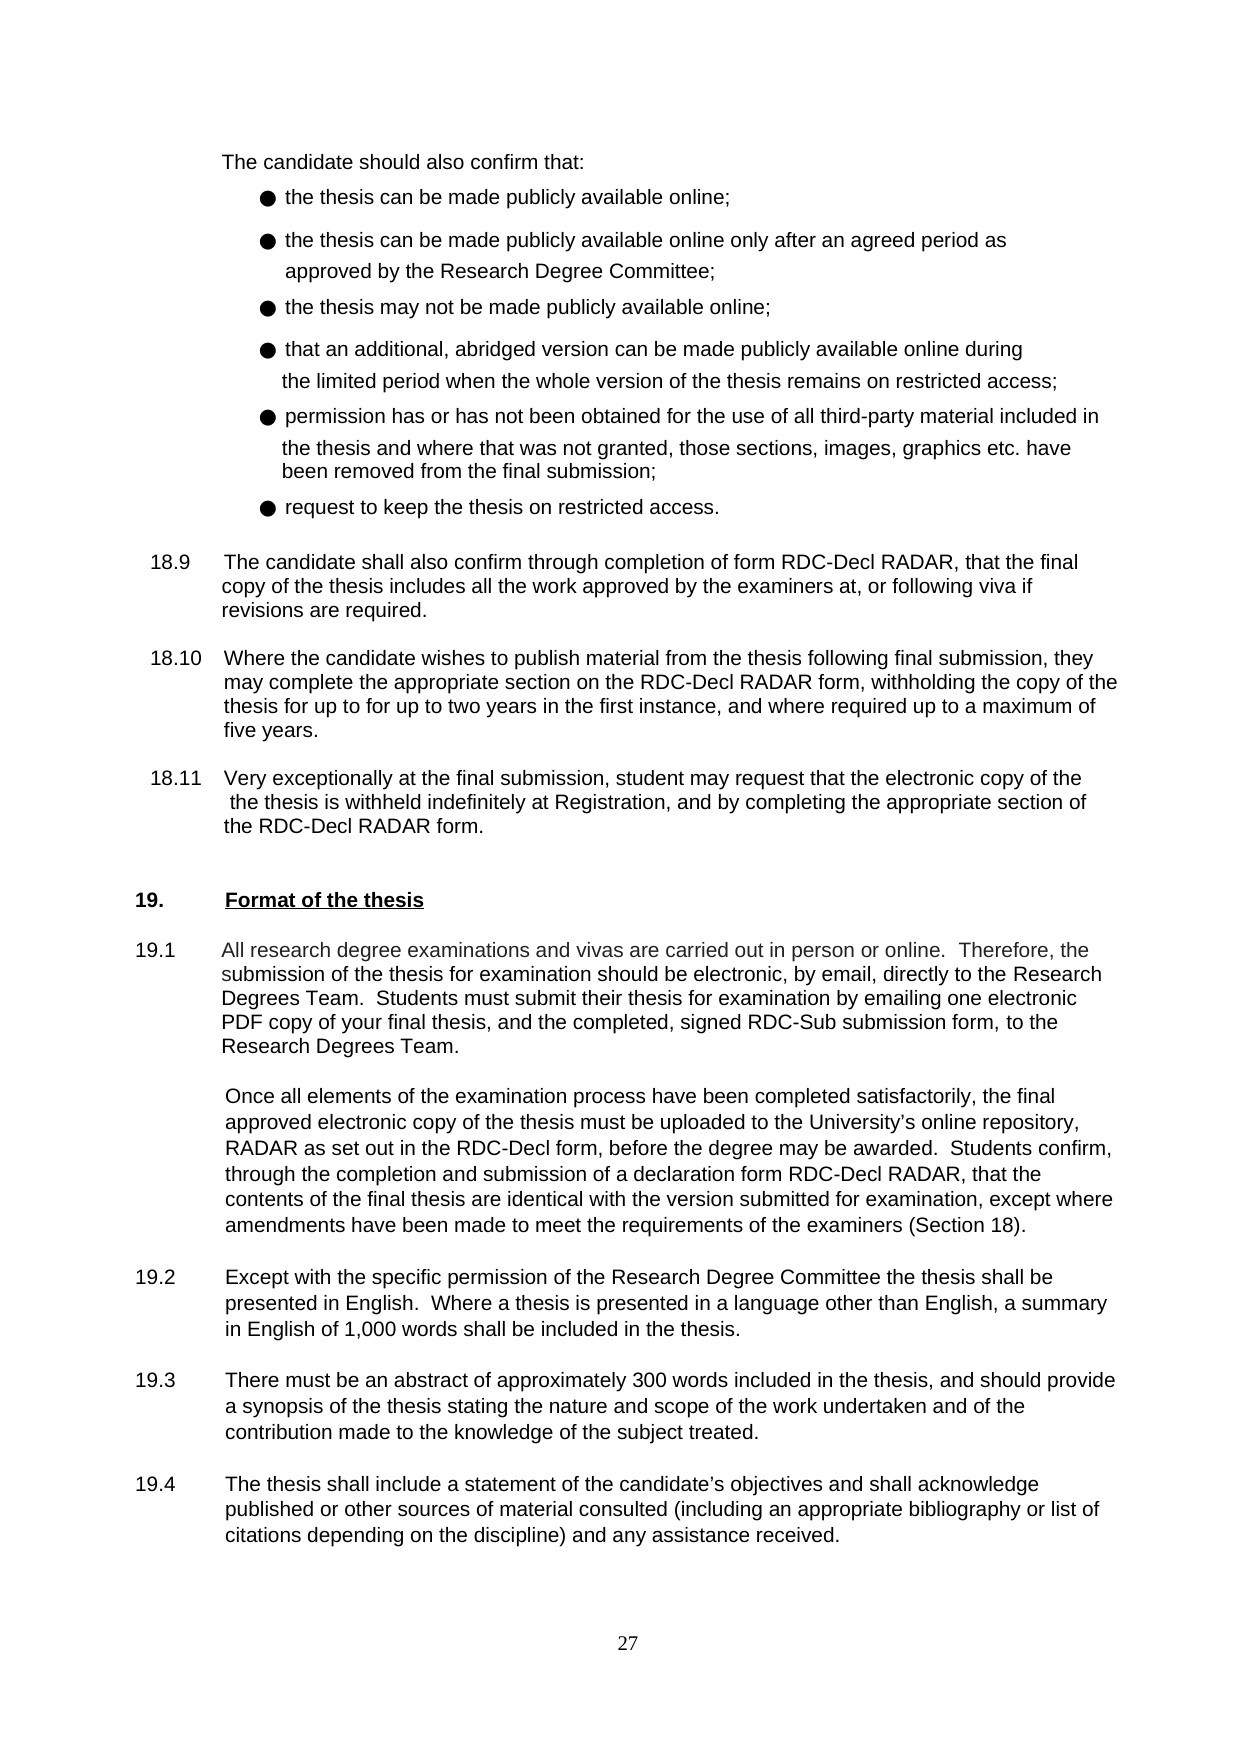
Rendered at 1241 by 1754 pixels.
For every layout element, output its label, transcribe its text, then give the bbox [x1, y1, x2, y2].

text 19.2 Except with the specific permission of the Research Degree Committee the thesis shall be presented in English. Where a thesis is presented in a language other than English, a summary in English of 1,000 words shall be included in the thesis. [135, 1265, 1120, 1340]
text 19.4 The thesis shall include a statement of the candidate’s objectives and shall acknowledge published or other sources of material consulted (including an appropriate bibliography or list of citations depending on the discipline) and any assistance received. [135, 1471, 1120, 1547]
text 18.11 Very exceptionally at the final submission, student may request that the electronic copy of the [135, 766, 1120, 789]
list the thesis can be made publicly available online; [258, 174, 1120, 217]
list the thesis can be made publicly available online only after an agreed period as [258, 217, 1120, 259]
list the thesis may not be made publicly available online; [258, 283, 1120, 326]
text revisions are required. [210, 598, 1120, 622]
text the thesis is withheld indefinitely at Registration, and by completing the appropriate section of the RDC-Decl RADAR form. [224, 789, 1120, 837]
text Once all elements of the examination process have been completed satisfactorily, the final approved electronic copy of the thesis must be uploaded to the University’s online repository, RADAR as set out in the RDC-Decl form, before the degree may be awarded. Students confirm, through the completion and submission of a declaration form RDC-Decl RADAR, that the contents of the final thesis are identical with the version submitted for examination, except where amendments have been made to meet the requirements of the examiners (Section 18). [135, 1084, 1120, 1237]
list permission has or has not been obtained for the use of all third-party material included in [258, 393, 1120, 435]
list request to keep the thesis on restricted access. [258, 483, 1120, 526]
text the thesis and where that was not granted, those sections, images, graphics etc. have [258, 435, 1120, 459]
text 18.9 The candidate shall also confirm through completion of form RDC-Decl RADAR, that the final [135, 550, 1120, 574]
text 18.10 Where the candidate wishes to publish material from the thesis following final submission, they may complete the appropriate section on the RDC-Decl RADAR form, withholding the copy of the thesis for up to for up to two years in the first instance, and where required up to a maximum of five years. [150, 646, 1120, 742]
text 19.3 There must be an abstract of approximately 300 words included in the thesis, and should provide a synopsis of the thesis stating the nature and scope of the work undertaken and of the contribution made to the knowledge of the subject treated. [135, 1368, 1120, 1444]
text copy of the thesis includes all the work approved by the examiners at, or following viva if [210, 574, 1120, 598]
list that an additional, abridged version can be made publicly available online during [258, 326, 1120, 369]
text The candidate should also confirm that: [135, 150, 1120, 174]
text 19.1 All research degree examinations and vivas are carried out in person or online. Therefore, the submission of the thesis for examination should be electronic, by email, directly to the Research Degrees Team. Students must submit their thesis for examination by emailing one electronic PDF copy of your final thesis, and the completed, signed RDC-Sub submission form, to the Research Degrees Team. [135, 938, 1120, 1058]
text the limited period when the whole version of the thesis remains on restricted access; [258, 369, 1120, 393]
subtitle 19. Format of the thesis [135, 885, 1120, 912]
text approved by the Research Degree Committee; [135, 259, 1120, 283]
text been removed from the final submission; [258, 459, 1120, 483]
